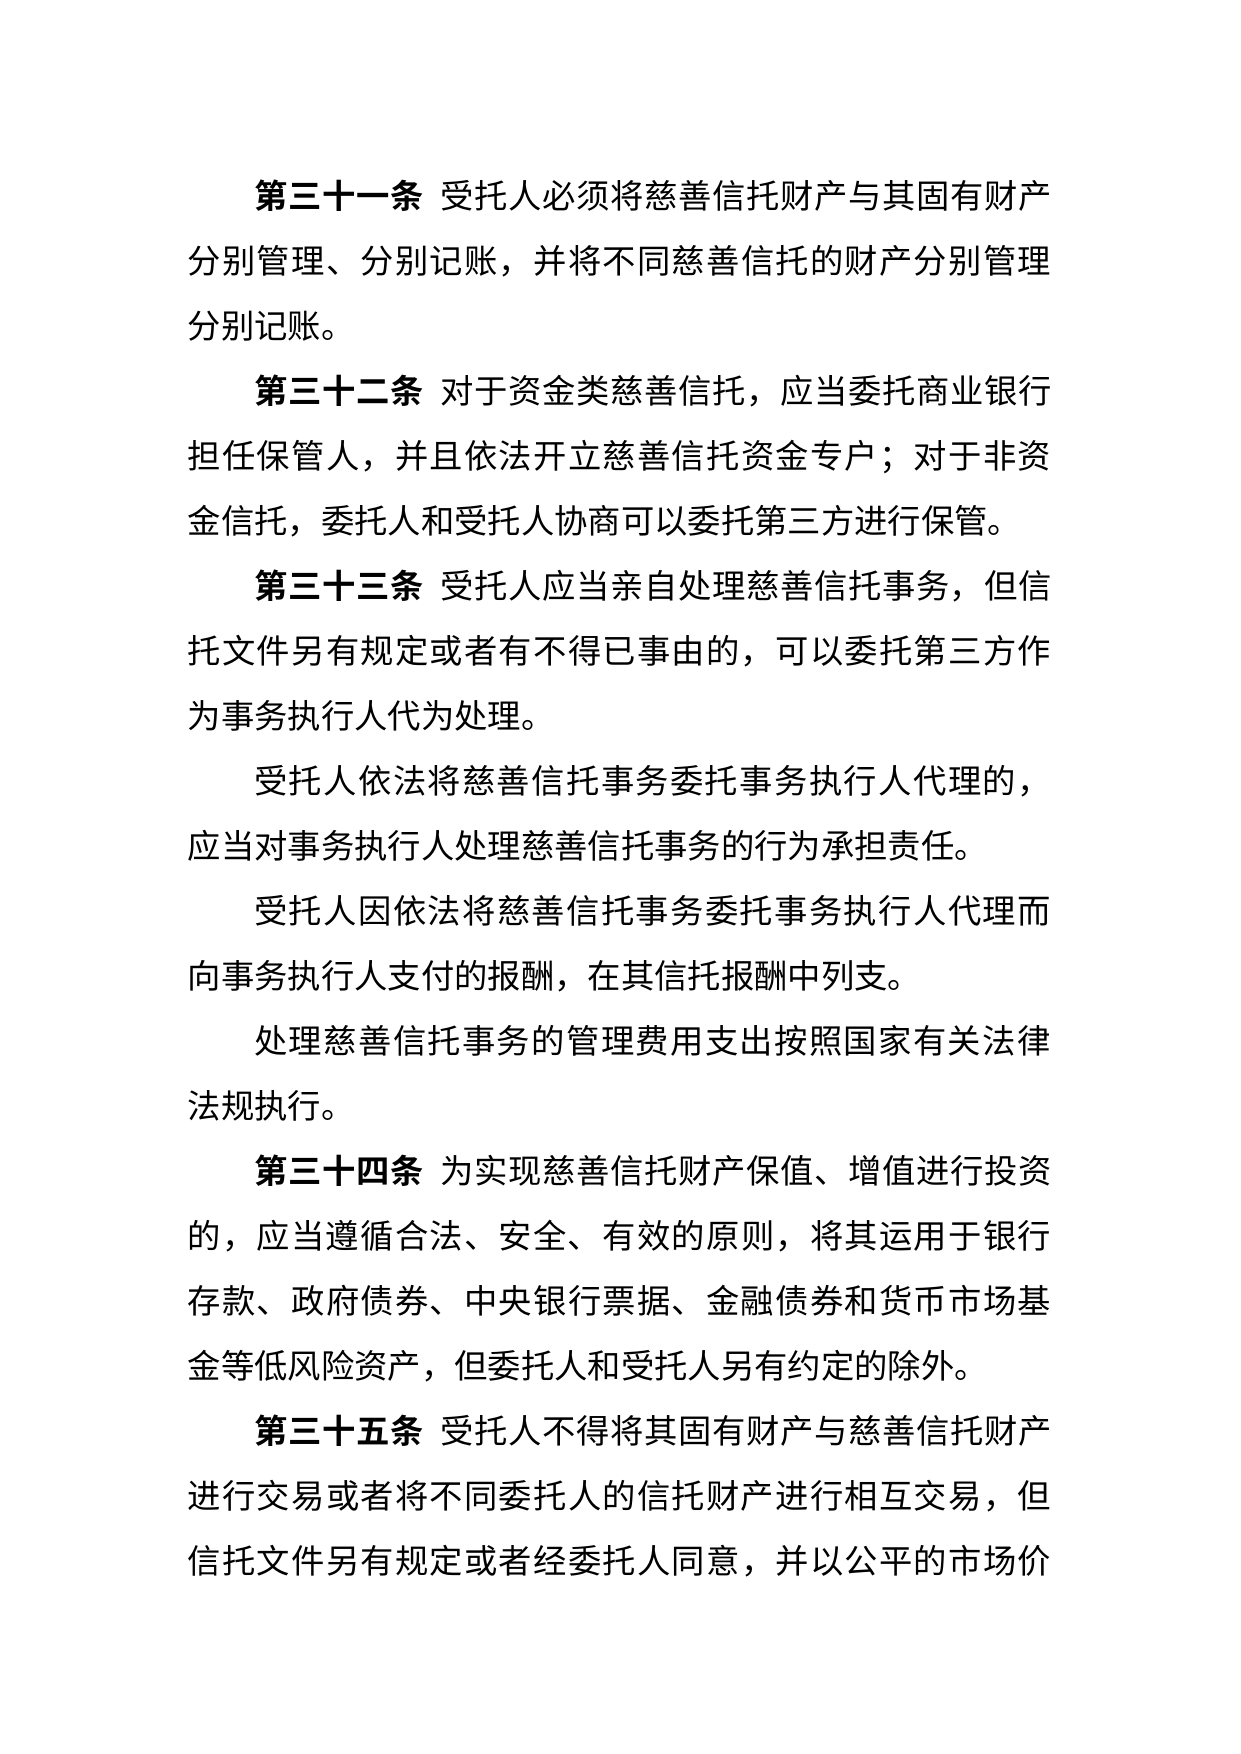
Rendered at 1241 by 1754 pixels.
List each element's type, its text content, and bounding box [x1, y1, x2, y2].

text 第三十二条 对于资金类慈善信托，应当委托商业银行担任保管人，并且依法开立慈善信托资金专户；对于非资金信托，委托人和受托人协商可以委托第三方进行保管。 [187, 357, 1053, 552]
text 第三十三条 受托人应当亲自处理慈善信托事务，但信托文件另有规定或者有不得已事由的，可以委托第三方作为事务执行人代为处理。 [187, 552, 1053, 747]
text 受托人依法将慈善信托事务委托事务执行人代理的，应当对事务执行人处理慈善信托事务的行为承担责任。 [187, 747, 1053, 877]
text 处理慈善信托事务的管理费用支出按照国家有关法律法规执行。 [187, 1007, 1053, 1137]
text 第三十四条 为实现慈善信托财产保值、增值进行投资的，应当遵循合法、安全、有效的原则，将其运用于银行存款、政府债券、中央银行票据、金融债券和货币市场基金等低风险资产，但委托人和受托人另有约定的除外。 [187, 1137, 1053, 1397]
text 受托人因依法将慈善信托事务委托事务执行人代理而向事务执行人支付的报酬，在其信托报酬中列支。 [187, 877, 1053, 1007]
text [187, 1397, 1053, 1592]
text 第三十一条 受托人必须将慈善信托财产与其固有财产分别管理、分别记账，并将不同慈善信托的财产分别管理、分别记账。 [187, 162, 1053, 357]
